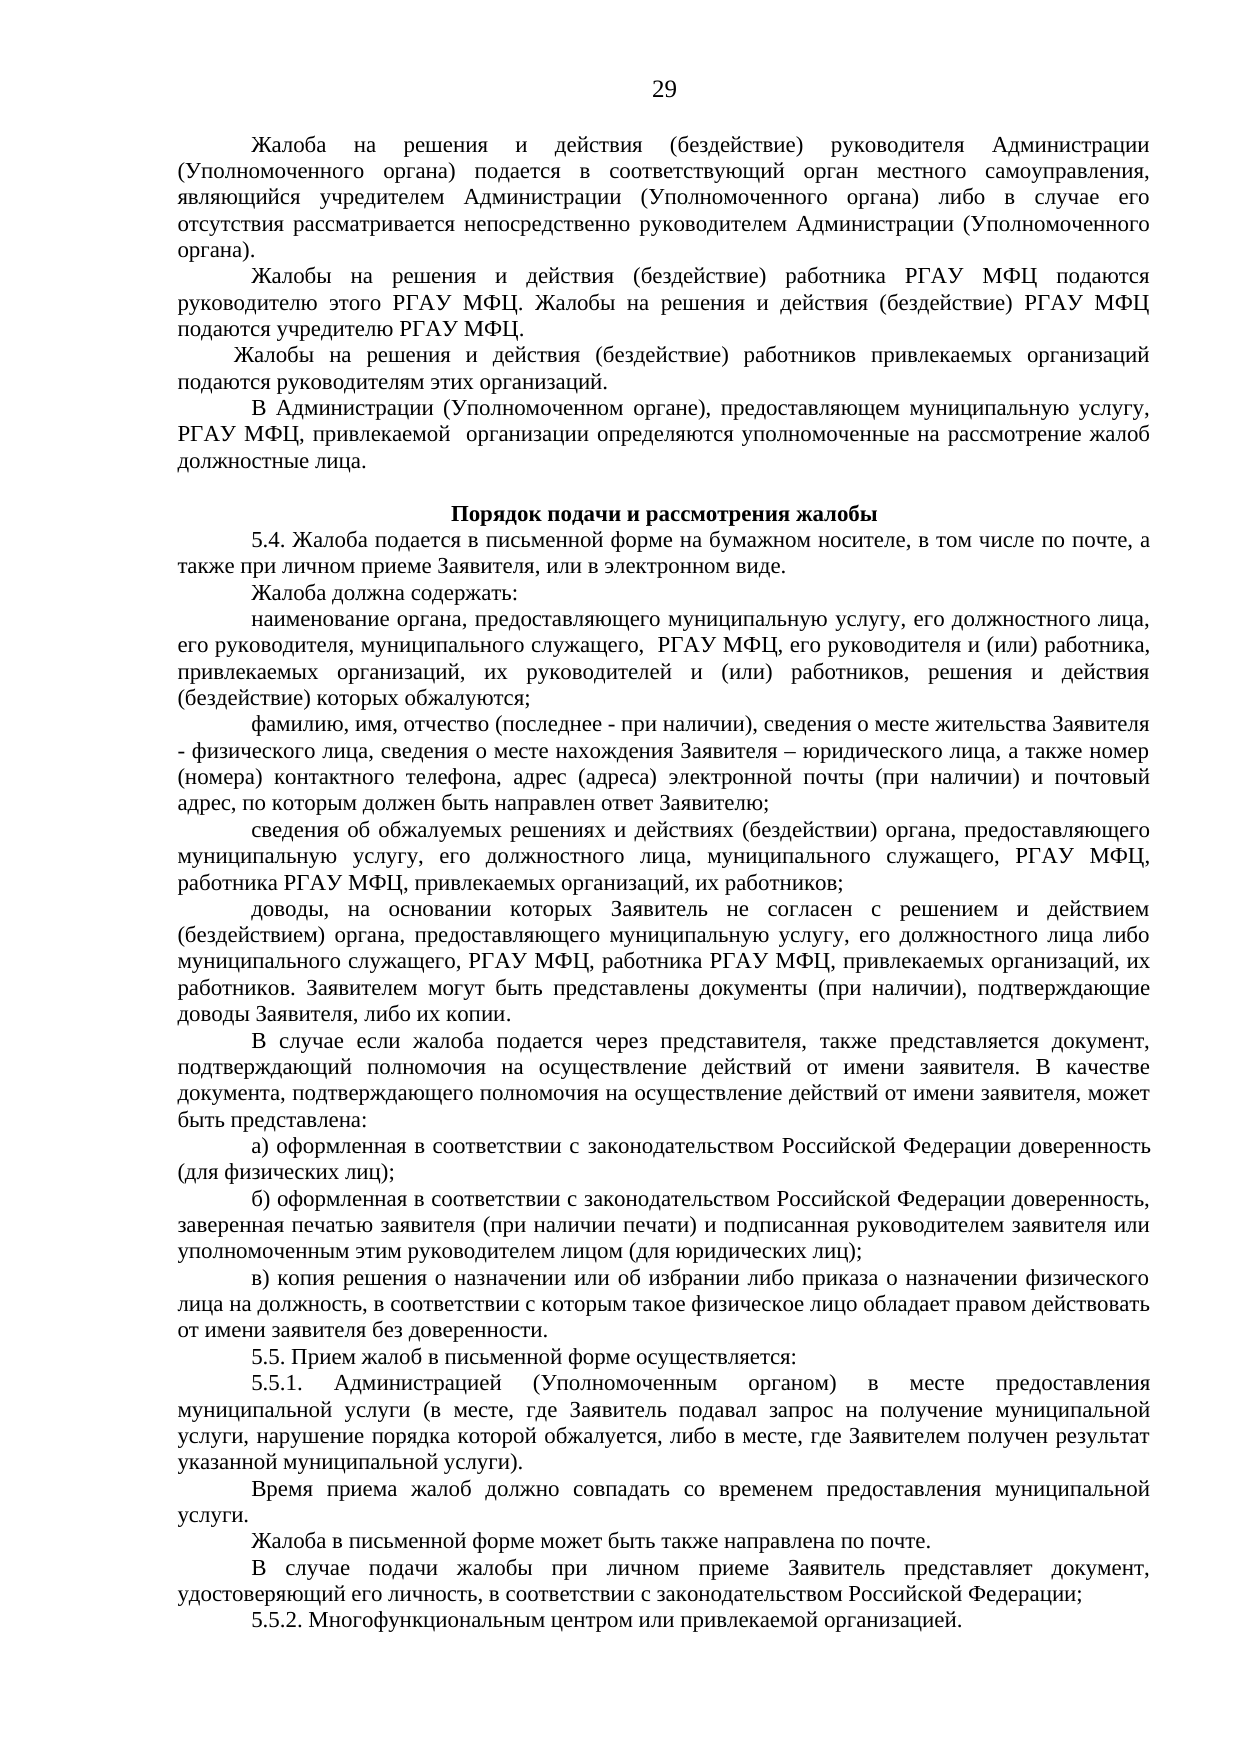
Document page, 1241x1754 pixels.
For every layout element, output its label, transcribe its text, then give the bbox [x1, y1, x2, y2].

text Жалоба в письменной форме может быть также направлена по почте. [177, 1527, 1152, 1554]
text а) оформленная в соответствии с законодательством Российской Федерации доверенность (для физических лиц); [177, 1132, 1152, 1185]
text Порядок подачи и рассмотрения жалобы [177, 499, 1152, 526]
text В случае если жалоба подается через представителя, также представляется документ, подтверждающий полномочия на осуществление действий от имени заявителя. В качестве документа, подтверждающего полномочия на осуществление действий от имени заявителя, может быть представлена: [177, 1027, 1152, 1132]
text Жалобы на решения и действия (бездействие) работников привлекаемых организаций подаются руководителям этих организаций. [177, 341, 1152, 394]
text фамилию, имя, отчество (последнее - при наличии), сведения о месте жительства Заявителя - физического лица, сведения о месте нахождения Заявителя – юридического лица, а также номер (номера) контактного телефона, адрес (адреса) электронной почты (при наличии) и почтовый адрес, по которым должен быть направлен ответ Заявителю; [177, 710, 1152, 816]
text 5.5.2. Многофункциональным центром или привлекаемой организацией. [177, 1606, 1152, 1633]
text Жалоба должна содержать: [177, 579, 1152, 605]
text доводы, на основании которых Заявитель не согласен с решением и действием (бездействием) органа, предоставляющего муниципальную услугу, его должностного лица либо муниципального служащего, РГАУ МФЦ, работника РГАУ МФЦ, привлекаемых организаций, их работников. Заявителем могут быть представлены документы (при наличии), подтверждающие доводы Заявителя, либо их копии. [177, 895, 1152, 1027]
text в) копия решения о назначении или об избрании либо приказа о назначении физического лица на должность, в соответствии с которым такое физическое лицо обладает правом действовать от имени заявителя без доверенности. [177, 1264, 1152, 1343]
text наименование органа, предоставляющего муниципальную услугу, его должностного лица, его руководителя, муниципального служащего, РГАУ МФЦ, его руководителя и (или) работника, привлекаемых организаций, их руководителей и (или) работников, решения и действия (бездействие) которых обжалуются; [177, 605, 1152, 710]
text б) оформленная в соответствии с законодательством Российской Федерации доверенность, заверенная печатью заявителя (при наличии печати) и подписанная руководителем заявителя или уполномоченным этим руководителем лицом (для юридических лиц); [177, 1185, 1152, 1264]
text 5.5.1. Администрацией (Уполномоченным органом) в месте предоставления муниципальной услуги (в месте, где Заявитель подавал запрос на получение муниципальной услуги, нарушение порядка которой обжалуется, либо в месте, где Заявителем получен результат указанной муниципальной услуги). [177, 1369, 1152, 1475]
text В случае подачи жалобы при личном приеме Заявитель представляет документ, удостоверяющий его личность, в соответствии с законодательством Российской Федерации; [177, 1554, 1152, 1606]
text В Администрации (Уполномоченном органе), предоставляющем муниципальную услугу, РГАУ МФЦ, привлекаемой организации определяются уполномоченные на рассмотрение жалоб должностные лица. [177, 394, 1152, 473]
text сведения об обжалуемых решениях и действиях (бездействии) органа, предоставляющего муниципальную услугу, его должностного лица, муниципального служащего, РГАУ МФЦ, работника РГАУ МФЦ, привлекаемых организаций, их работников; [177, 816, 1152, 895]
text Жалоба на решения и действия (бездействие) руководителя Администрации (Уполномоченного органа) подается в соответствующий орган местного самоуправления, являющийся учредителем Администрации (Уполномоченного органа) либо в случае его отсутствия рассматривается непосредственно руководителем Администрации (Уполномоченного органа). [177, 131, 1152, 262]
text Жалобы на решения и действия (бездействие) работника РГАУ МФЦ подаются руководителю этого РГАУ МФЦ. Жалобы на решения и действия (бездействие) РГАУ МФЦ подаются учредителю РГАУ МФЦ. [177, 262, 1152, 341]
text 5.4. Жалоба подается в письменной форме на бумажном носителе, в том числе по почте, а также при личном приеме Заявителя, или в электронном виде. [177, 526, 1152, 579]
text Время приема жалоб должно совпадать со временем предоставления муниципальной услуги. [177, 1475, 1152, 1527]
text 5.5. Прием жалоб в письменной форме осуществляется: [177, 1343, 1152, 1369]
